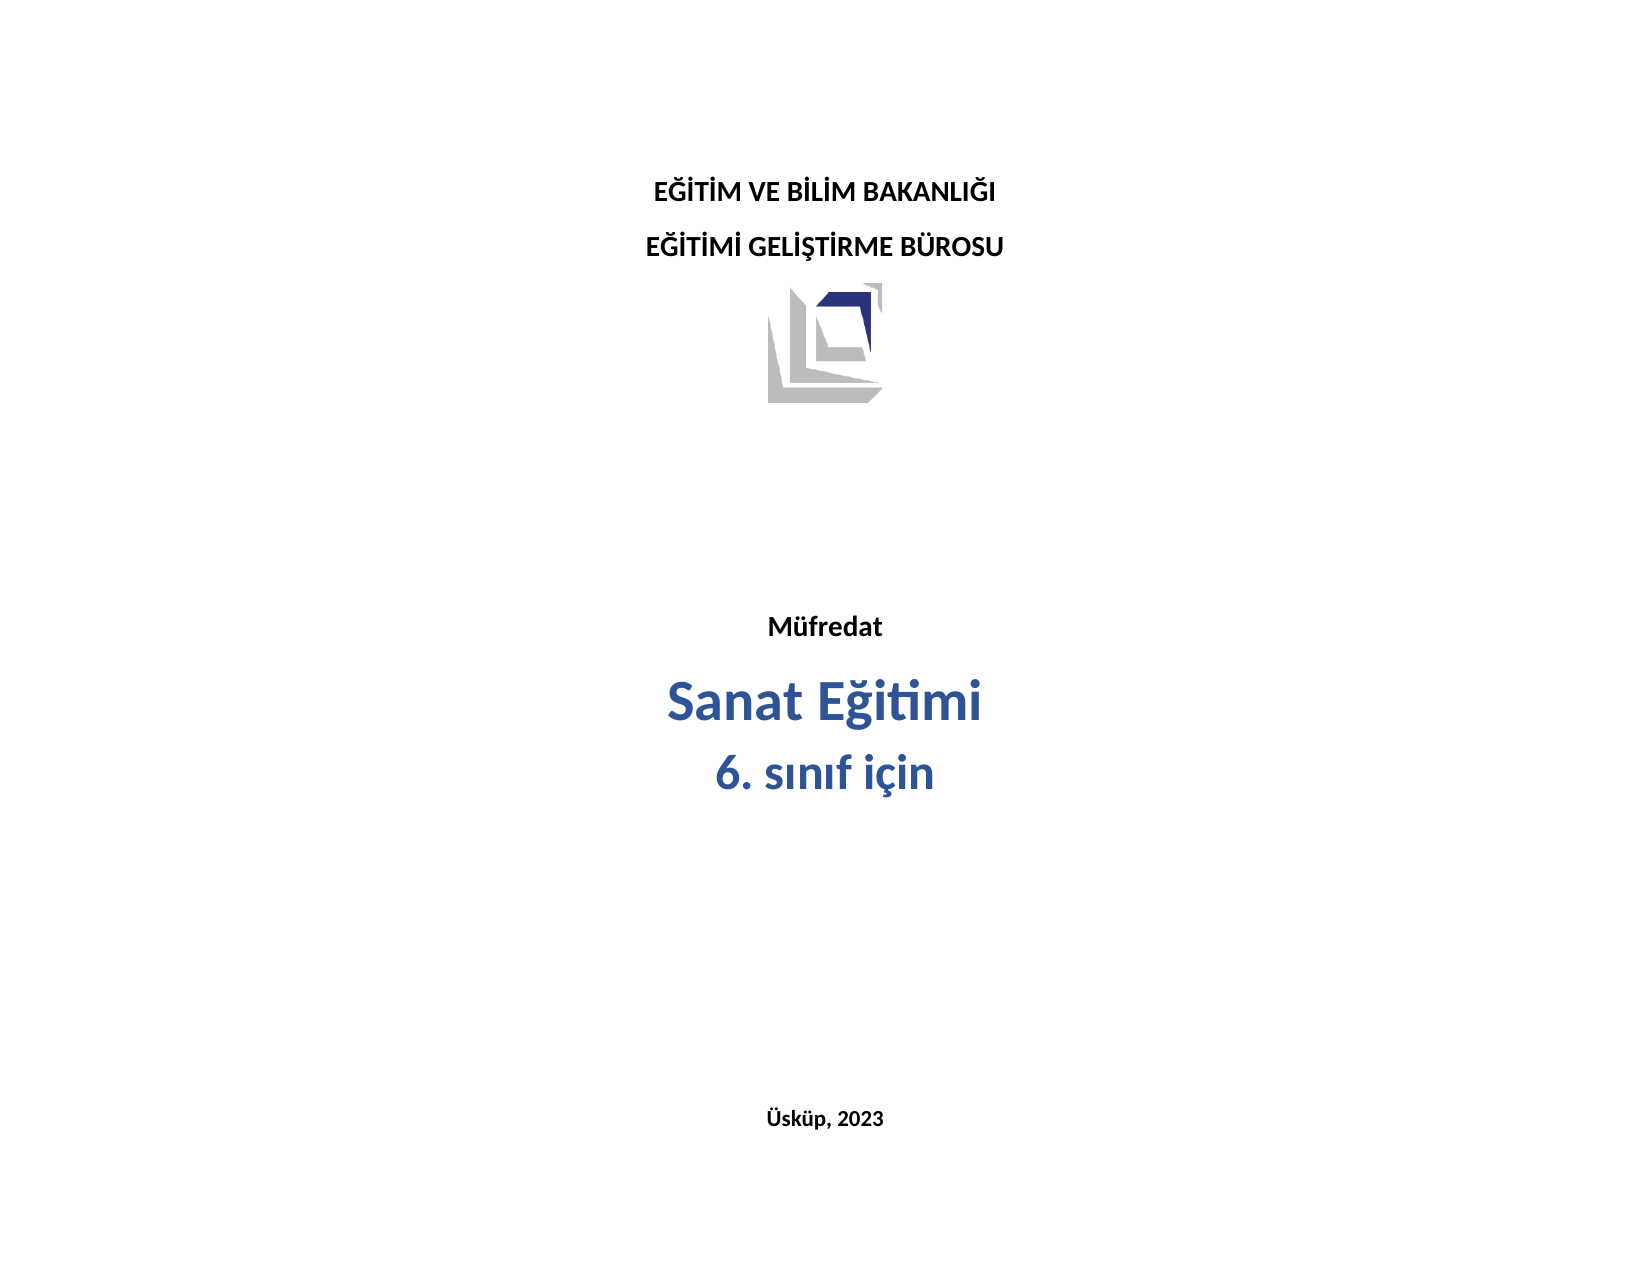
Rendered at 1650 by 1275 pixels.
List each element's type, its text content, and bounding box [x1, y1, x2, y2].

text EĞİTİMİ GELİŞTİRME BÜROSU [148, 228, 1502, 264]
text Üsküp, 2023 [148, 1104, 1502, 1132]
text Sanat Eğitimi [148, 664, 1502, 735]
text Müfredat [148, 608, 1502, 644]
picture [768, 283, 883, 403]
text EĞİTİM VE BİLİM BAKANLIĞI [148, 173, 1502, 209]
text 6. sınıf için [148, 741, 1502, 802]
